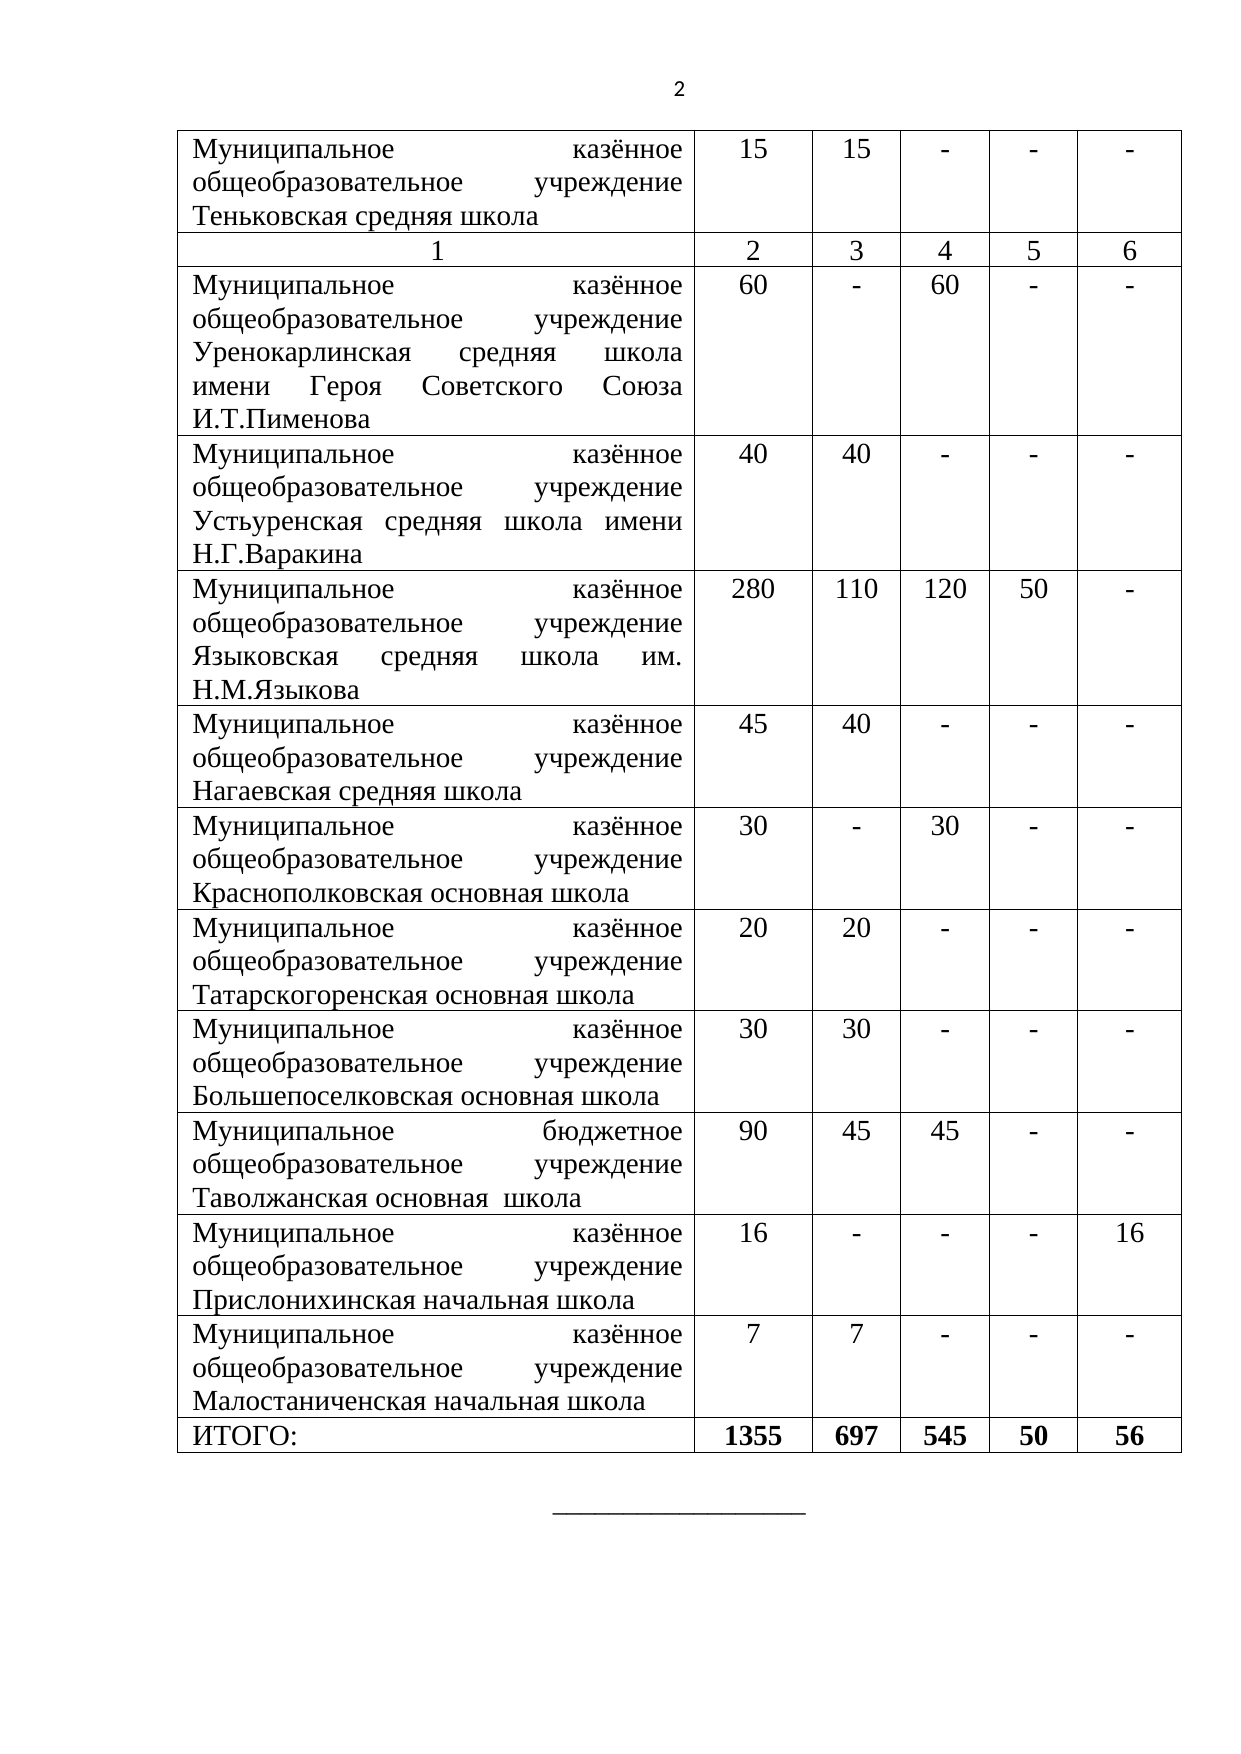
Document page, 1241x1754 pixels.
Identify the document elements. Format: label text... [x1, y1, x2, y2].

table_cell 545 [901, 1418, 989, 1452]
table_cell 7 [813, 1316, 900, 1417]
table_cell 15 [695, 131, 812, 232]
table_cell - [990, 808, 1077, 909]
table_cell 30 [695, 1011, 812, 1112]
table_cell 20 [695, 910, 812, 1010]
table_cell 6 [1078, 233, 1181, 266]
table_cell Муниципальное казённое общеобразовательное учреждение Языковская средняя школа им. Н.М.Языкова [178, 571, 694, 705]
table_cell Муниципальное казённое общеобразовательное учреждение Устьуренская средняя школа имени Н.Г.Варакина [178, 436, 694, 570]
table_cell 120 [901, 571, 989, 705]
text __________________ [177, 1485, 1181, 1517]
table_cell 20 [813, 910, 900, 1010]
table_cell 15 [813, 131, 900, 232]
table_cell Муниципальное казённое общеобразовательное учреждение Нагаевская средняя школа [178, 706, 694, 807]
table_cell - [990, 267, 1077, 435]
table_cell - [1078, 808, 1181, 909]
table_cell - [990, 706, 1077, 807]
table_cell 45 [901, 1113, 989, 1214]
table_cell - [990, 1316, 1077, 1417]
table_cell - [901, 706, 989, 807]
table_cell 4 [901, 233, 989, 266]
table_cell - [990, 910, 1077, 1010]
table_cell 1355 [695, 1418, 812, 1452]
table_cell 50 [990, 1418, 1077, 1452]
table_cell Муниципальное казённое общеобразовательное учреждение Прислонихинская начальная школа [178, 1215, 694, 1315]
table_cell - [1078, 436, 1181, 570]
table_cell - [1078, 1113, 1181, 1214]
table_cell 45 [813, 1113, 900, 1214]
table_cell Муниципальное казённое общеобразовательное учреждение Краснополковская основная школа [178, 808, 694, 909]
table_cell Муниципальное бюджетное общеобразовательное учреждение Таволжанская основная школа [178, 1113, 694, 1214]
table_cell - [990, 436, 1077, 570]
table_cell ИТОГО: [178, 1418, 694, 1452]
table_cell Муниципальное казённое общеобразовательное учреждение Уренокарлинская средняя школа имени Героя Советского Союза И.Т.Пименова [178, 267, 694, 435]
table_cell Муниципальное казённое общеобразовательное учреждение Малостаниченская начальная школа [178, 1316, 694, 1417]
table_cell - [901, 436, 989, 570]
table_cell - [901, 1316, 989, 1417]
table_cell 60 [901, 267, 989, 435]
table_cell 5 [990, 233, 1077, 266]
table_cell 697 [813, 1418, 900, 1452]
table_cell - [1078, 1011, 1181, 1112]
table_cell 2 [695, 233, 812, 266]
table_cell - [813, 808, 900, 909]
table_cell 30 [695, 808, 812, 909]
table_cell - [813, 1215, 900, 1315]
table_cell 60 [695, 267, 812, 435]
table_cell 280 [695, 571, 812, 705]
table_cell - [990, 1011, 1077, 1112]
table_cell Муниципальное казённое общеобразовательное учреждение Большепоселковская основная школа [178, 1011, 694, 1112]
table_cell 50 [990, 571, 1077, 705]
table_cell 30 [813, 1011, 900, 1112]
table_cell 56 [1078, 1418, 1181, 1452]
table_cell - [901, 131, 989, 232]
table_cell Муниципальное казённое общеобразовательное учреждение Татарскогоренская основная школа [178, 910, 694, 1010]
table_cell - [990, 131, 1077, 232]
table_cell 16 [1078, 1215, 1181, 1315]
table_cell 45 [695, 706, 812, 807]
table_cell 1 [178, 233, 694, 266]
table_cell 110 [813, 571, 900, 705]
table_cell - [1078, 571, 1181, 705]
table_cell 30 [901, 808, 989, 909]
table_cell - [1078, 706, 1181, 807]
table_cell 40 [813, 436, 900, 570]
table_cell 90 [695, 1113, 812, 1214]
table_cell - [1078, 131, 1181, 232]
table_cell Муниципальное казённое общеобразовательное учреждение Теньковская средняя школа [178, 131, 694, 232]
table_cell 40 [695, 436, 812, 570]
table_cell - [813, 267, 900, 435]
table_cell - [901, 910, 989, 1010]
table_cell - [901, 1215, 989, 1315]
table_cell - [901, 1011, 989, 1112]
table_cell 7 [695, 1316, 812, 1417]
table_cell 40 [813, 706, 900, 807]
table_cell - [1078, 267, 1181, 435]
table_cell 3 [813, 233, 900, 266]
table_cell 16 [695, 1215, 812, 1315]
table_cell - [1078, 910, 1181, 1010]
table_cell - [1078, 1316, 1181, 1417]
table_cell - [990, 1113, 1077, 1214]
table_cell - [990, 1215, 1077, 1315]
